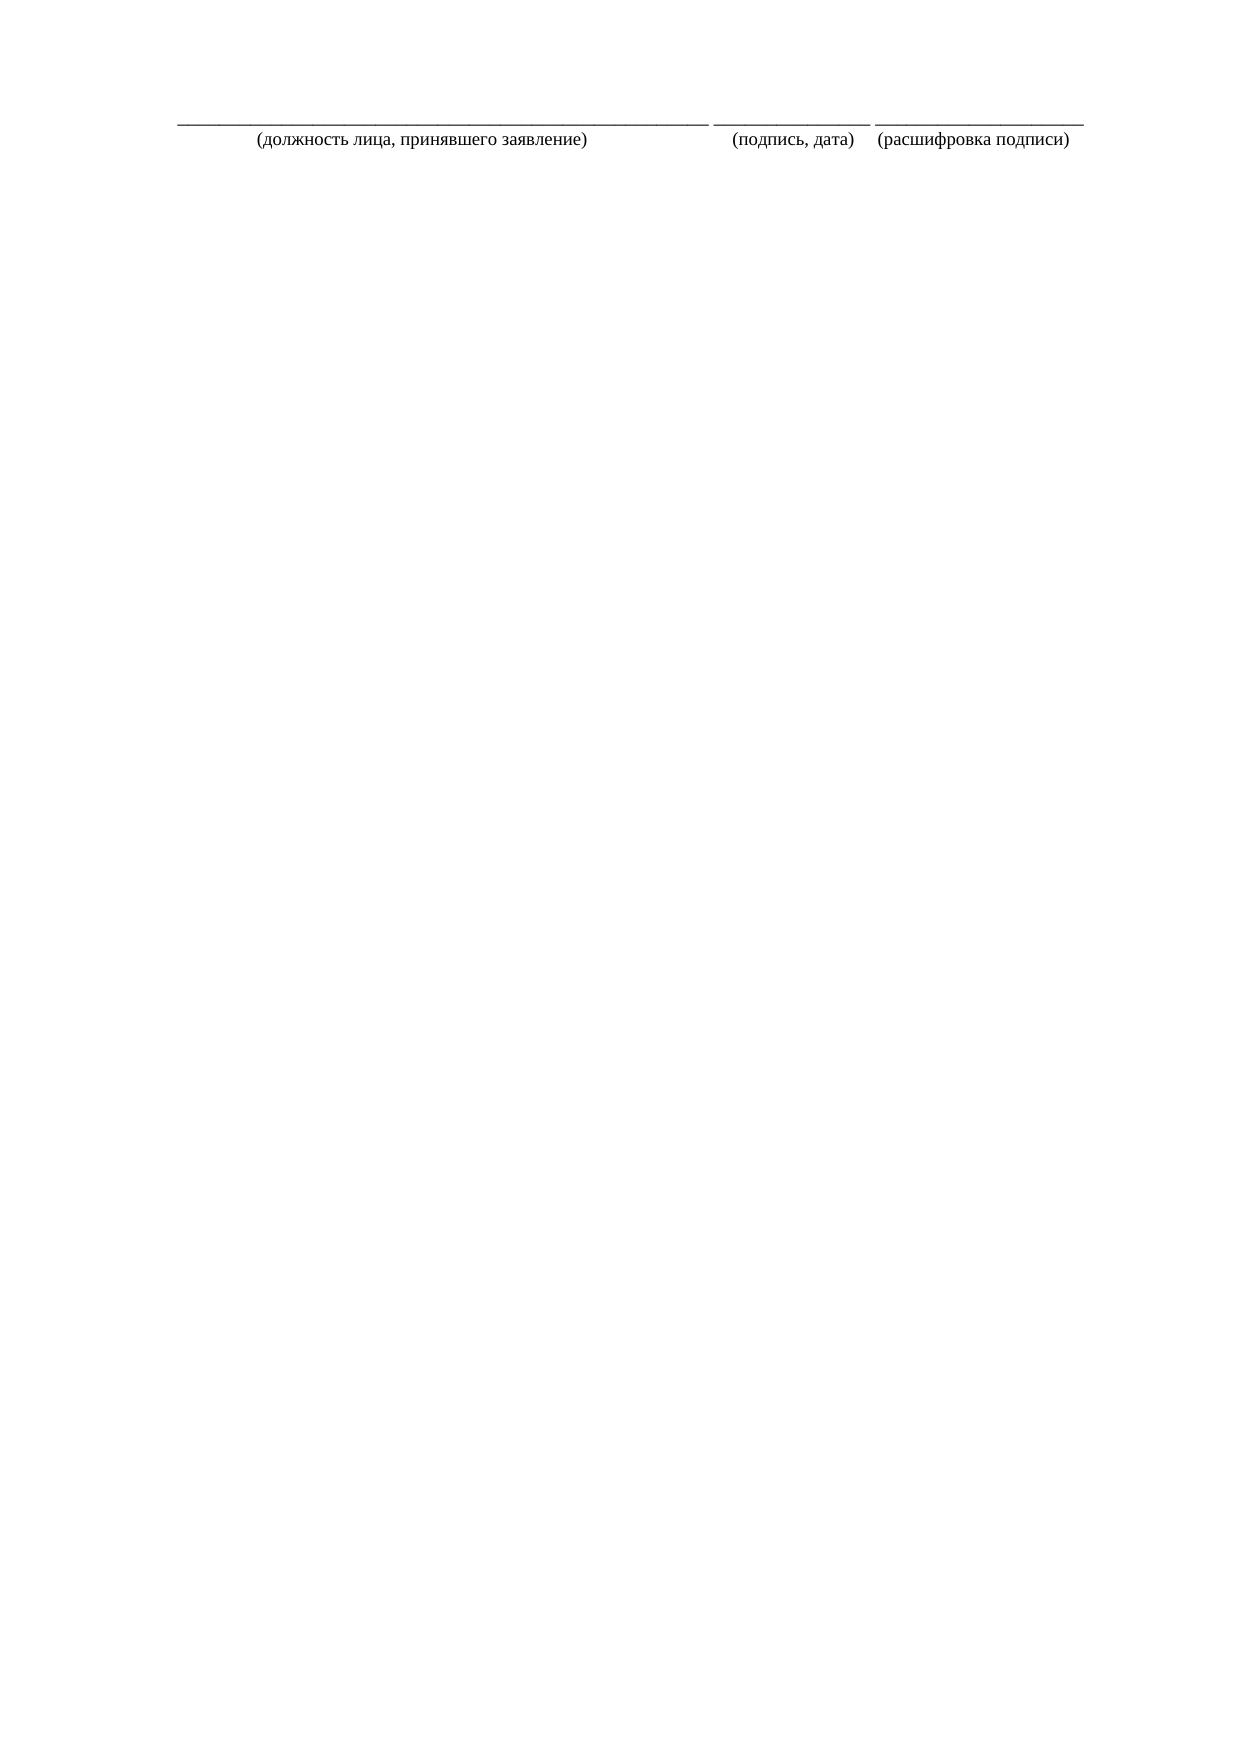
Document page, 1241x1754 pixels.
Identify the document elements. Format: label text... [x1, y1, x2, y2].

text (должность лица, принявшего заявление) (подпись, дата) (расшифровка подписи) [177, 128, 1152, 149]
text ___________________________________________________ _______________ ____________________ [177, 104, 1152, 128]
